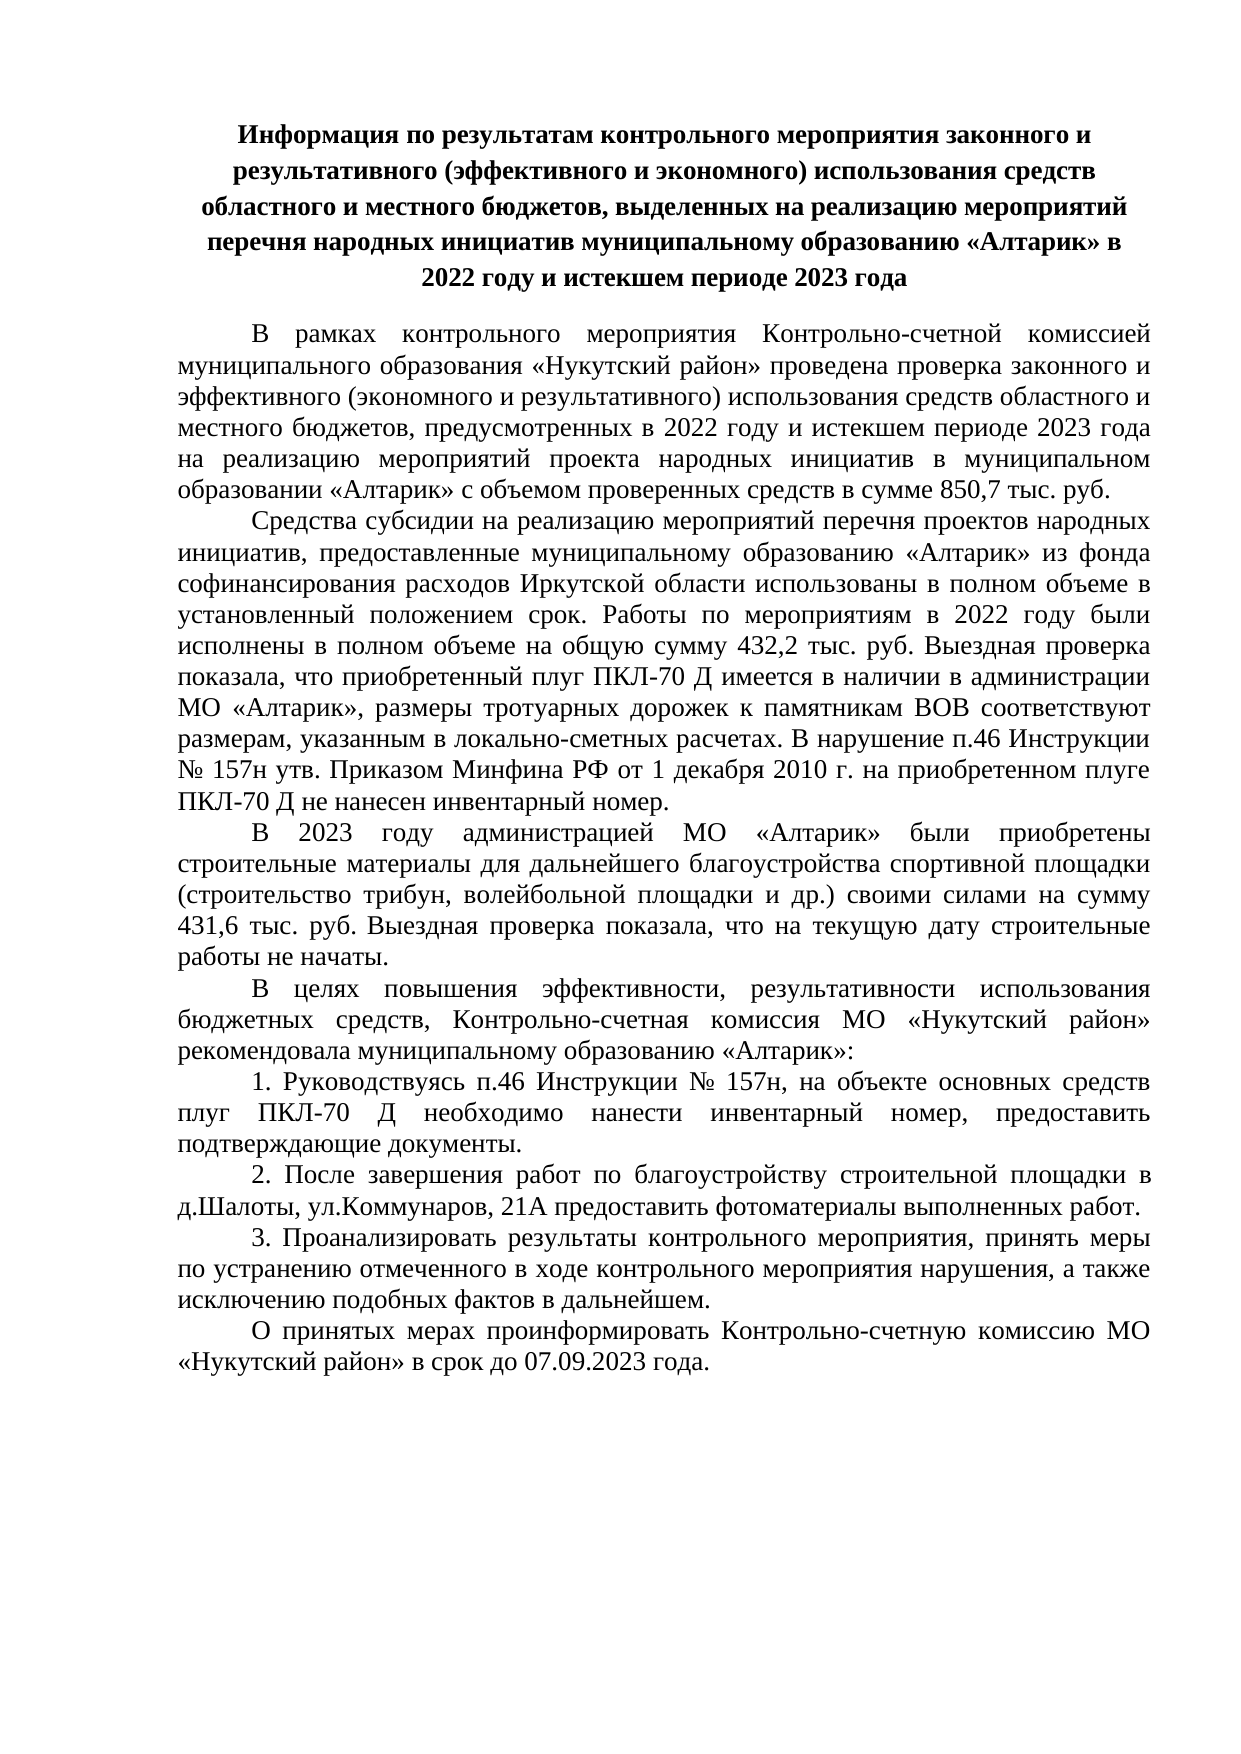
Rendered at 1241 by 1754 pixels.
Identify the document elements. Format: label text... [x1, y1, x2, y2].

text Средства субсидии на реализацию мероприятий перечня проектов народных инициатив, предоставленные муниципальному образованию «Алтарик» из фонда софинансирования расходов Иркутской области использованы в полном объеме в установленный положением срок. Работы по мероприятиям в 2022 году были исполнены в полном объеме на общую сумму 432,2 тыс. руб. Выездная проверка показала, что приобретенный плуг ПКЛ-70 Д имеется в наличии в администрации МО «Алтарик», размеры тротуарных дорожек к памятникам ВОВ соответствуют размерам, указанным в локально-сметных расчетах. В нарушение п.46 Инструкции № 157н утв. Приказом Минфина РФ от 1 декабря 2010 г. на приобретенном плуге ПКЛ-70 Д не нанесен инвентарный номер. [177, 504, 1152, 816]
text О принятых мерах проинформировать Контрольно-счетную комиссию МО «Нукутский район» в срок до 07.09.2023 года. [177, 1314, 1152, 1377]
text Информация по результатам контрольного мероприятия законного и результативного (эффективного и экономного) использования средств областного и местного бюджетов, выделенных на реализацию мероприятий перечня народных инициатив муниципальному образованию «Алтарик» в 2022 году и истекшем периоде 2023 года [177, 118, 1152, 292]
text 2. После завершения работ по благоустройству строительной площадки в д.Шалоты, ул.Коммунаров, 21А предоставить фотоматериалы выполненных работ. [177, 1158, 1152, 1221]
text 3. Проанализировать результаты контрольного мероприятия, принять меры по устранению отмеченного в ходе контрольного мероприятия нарушения, а также исключению подобных фактов в дальнейшем. [177, 1221, 1152, 1314]
text В целях повышения эффективности, результативности использования бюджетных средств, Контрольно-счетная комиссия МО «Нукутский район» рекомендовала муниципальному образованию «Алтарик»: [177, 972, 1152, 1065]
text В рамках контрольного мероприятия Контрольно-счетной комиссией муниципального образования «Нукутский район» проведена проверка законного и эффективного (экономного и результативного) использования средств областного и местного бюджетов, предусмотренных в 2022 году и истекшем периоде 2023 года на реализацию мероприятий проекта народных инициатив в муниципальном образовании «Алтарик» с объемом проверенных средств в сумме 850,7 тыс. руб. [177, 318, 1152, 504]
text 1. Руководствуясь п.46 Инструкции № 157н, на объекте основных средств плуг ПКЛ-70 Д необходимо нанести инвентарный номер, предоставить подтверждающие документы. [177, 1065, 1152, 1158]
text В 2023 году администрацией МО «Алтарик» были приобретены строительные материалы для дальнейшего благоустройства спортивной площадки (строительство трибун, волейбольной площадки и др.) своими силами на сумму 431,6 тыс. руб. Выездная проверка показала, что на текущую дату строительные работы не начаты. [177, 816, 1152, 972]
